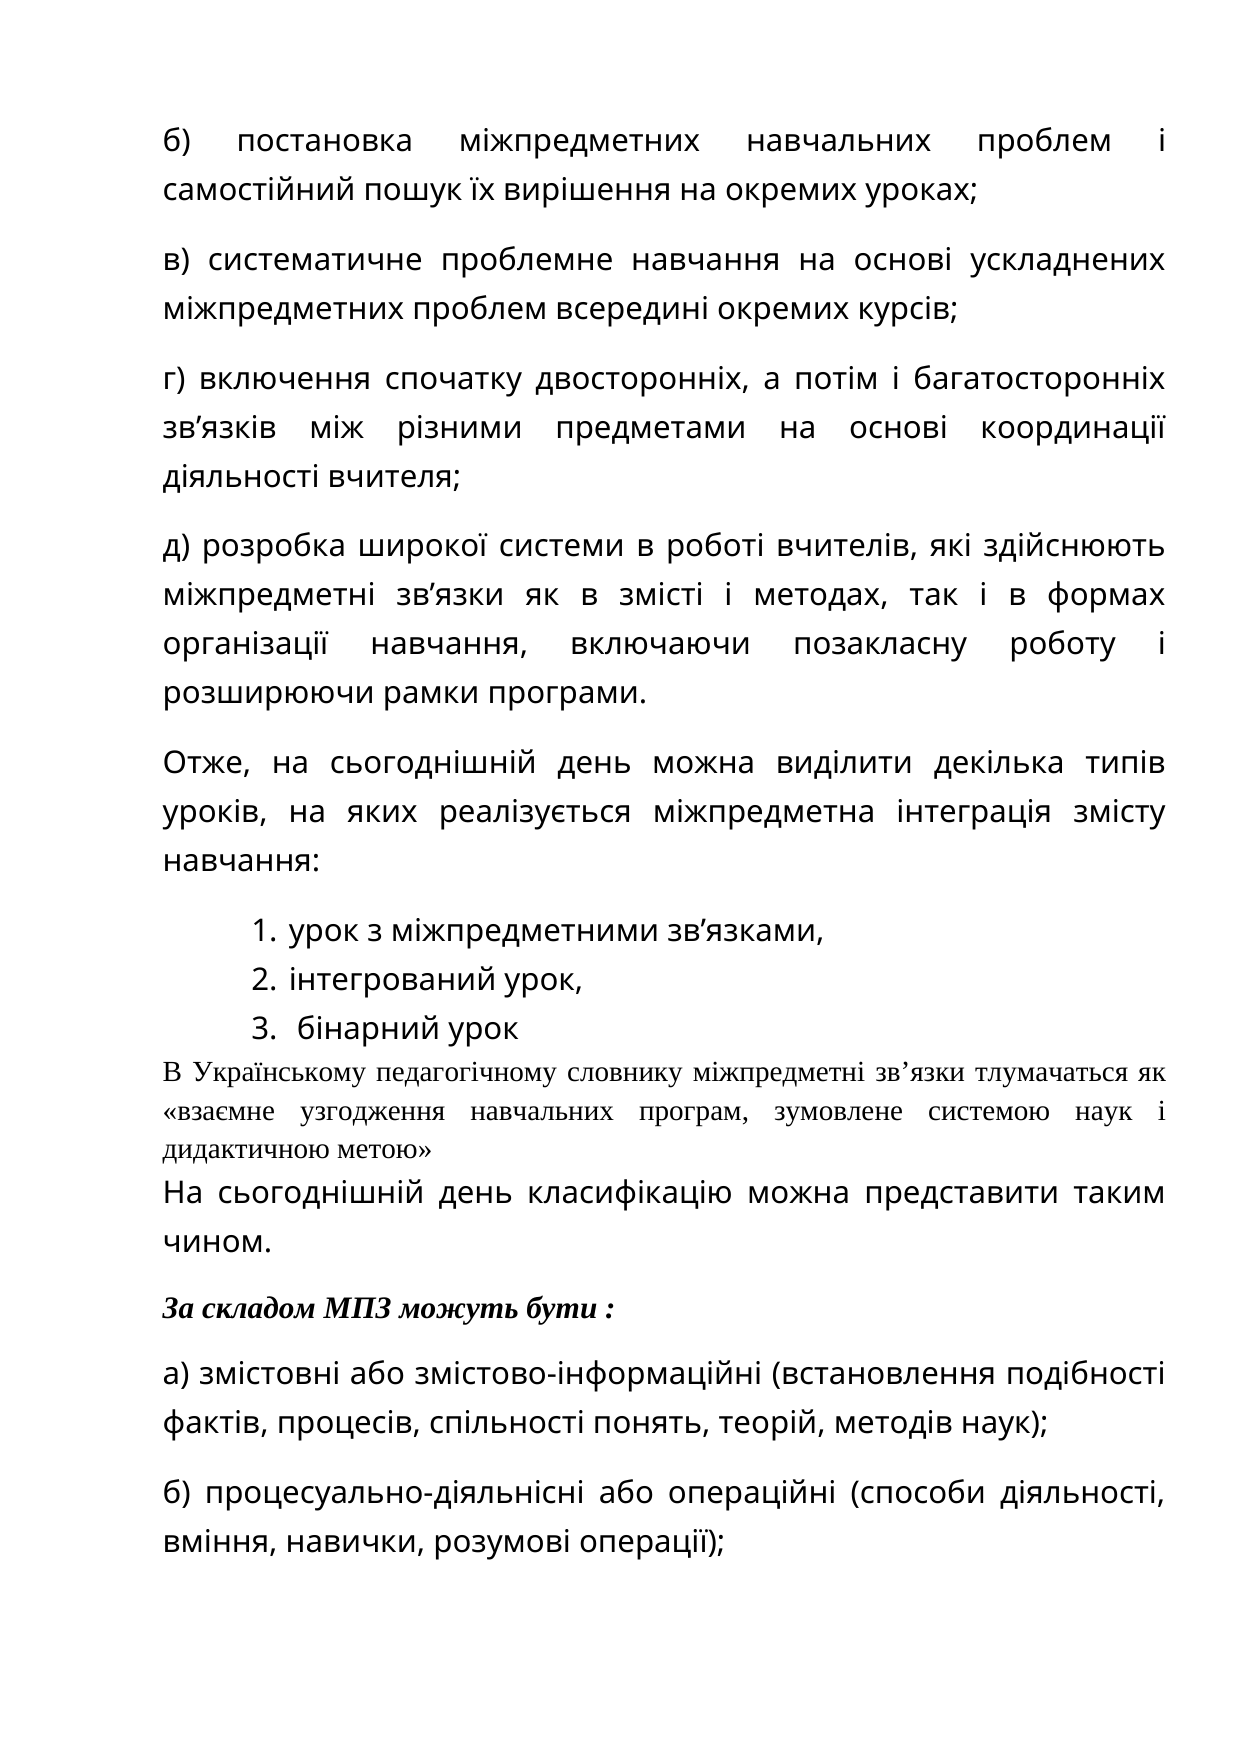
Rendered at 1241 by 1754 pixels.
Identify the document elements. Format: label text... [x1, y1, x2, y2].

text в) систематичне проблемне навчання на основі ускладнених міжпредметних проблем всередині окремих курсів; [162, 237, 1167, 328]
list інтегрований урок, [251, 957, 1167, 999]
text б) постановка міжпредметних навчальних проблем і самостійний пошук їх вирішення на окремих уроках; [162, 118, 1167, 210]
text г) включення спочатку двосторонніх, а потім і багатосторонніх зв’язків між різними предметами на основі координації діяльності вчителя; [162, 356, 1167, 496]
text б) процесуально-діяльнісні або операційні (способи діяльності, вміння, навички, розумові операції); [162, 1470, 1167, 1561]
text За складом МПЗ можуть бути : [162, 1289, 1167, 1325]
list урок з міжпредметними зв’язками, [251, 908, 1167, 950]
text На сьогоднішній день класифікацію можна представити таким чином. [162, 1170, 1167, 1262]
text Отже, на сьогоднішній день можна виділити декілька типів уроків, на яких реалізується міжпредметна інтеграція змісту навчання: [162, 740, 1167, 881]
text В Українському педагогічному словнику міжпредметні зв’язки тлумачаться як «взаємне узгодження навчальних програм, зумовлене системою наук і дидактичною метою» [162, 1054, 1167, 1165]
text а) змістовні або змістово-інформаційні (встановлення подібності фактів, процесів, спільності понять, теорій, методів наук); [162, 1351, 1167, 1443]
list бінарний урок [251, 1006, 1167, 1048]
text д) розробка широкої системи в роботі вчителів, які здійснюють міжпредметні зв’язки як в змісті і методах, так і в формах організації навчання, включаючи позакласну роботу і розширюючи рамки програми. [162, 523, 1167, 713]
